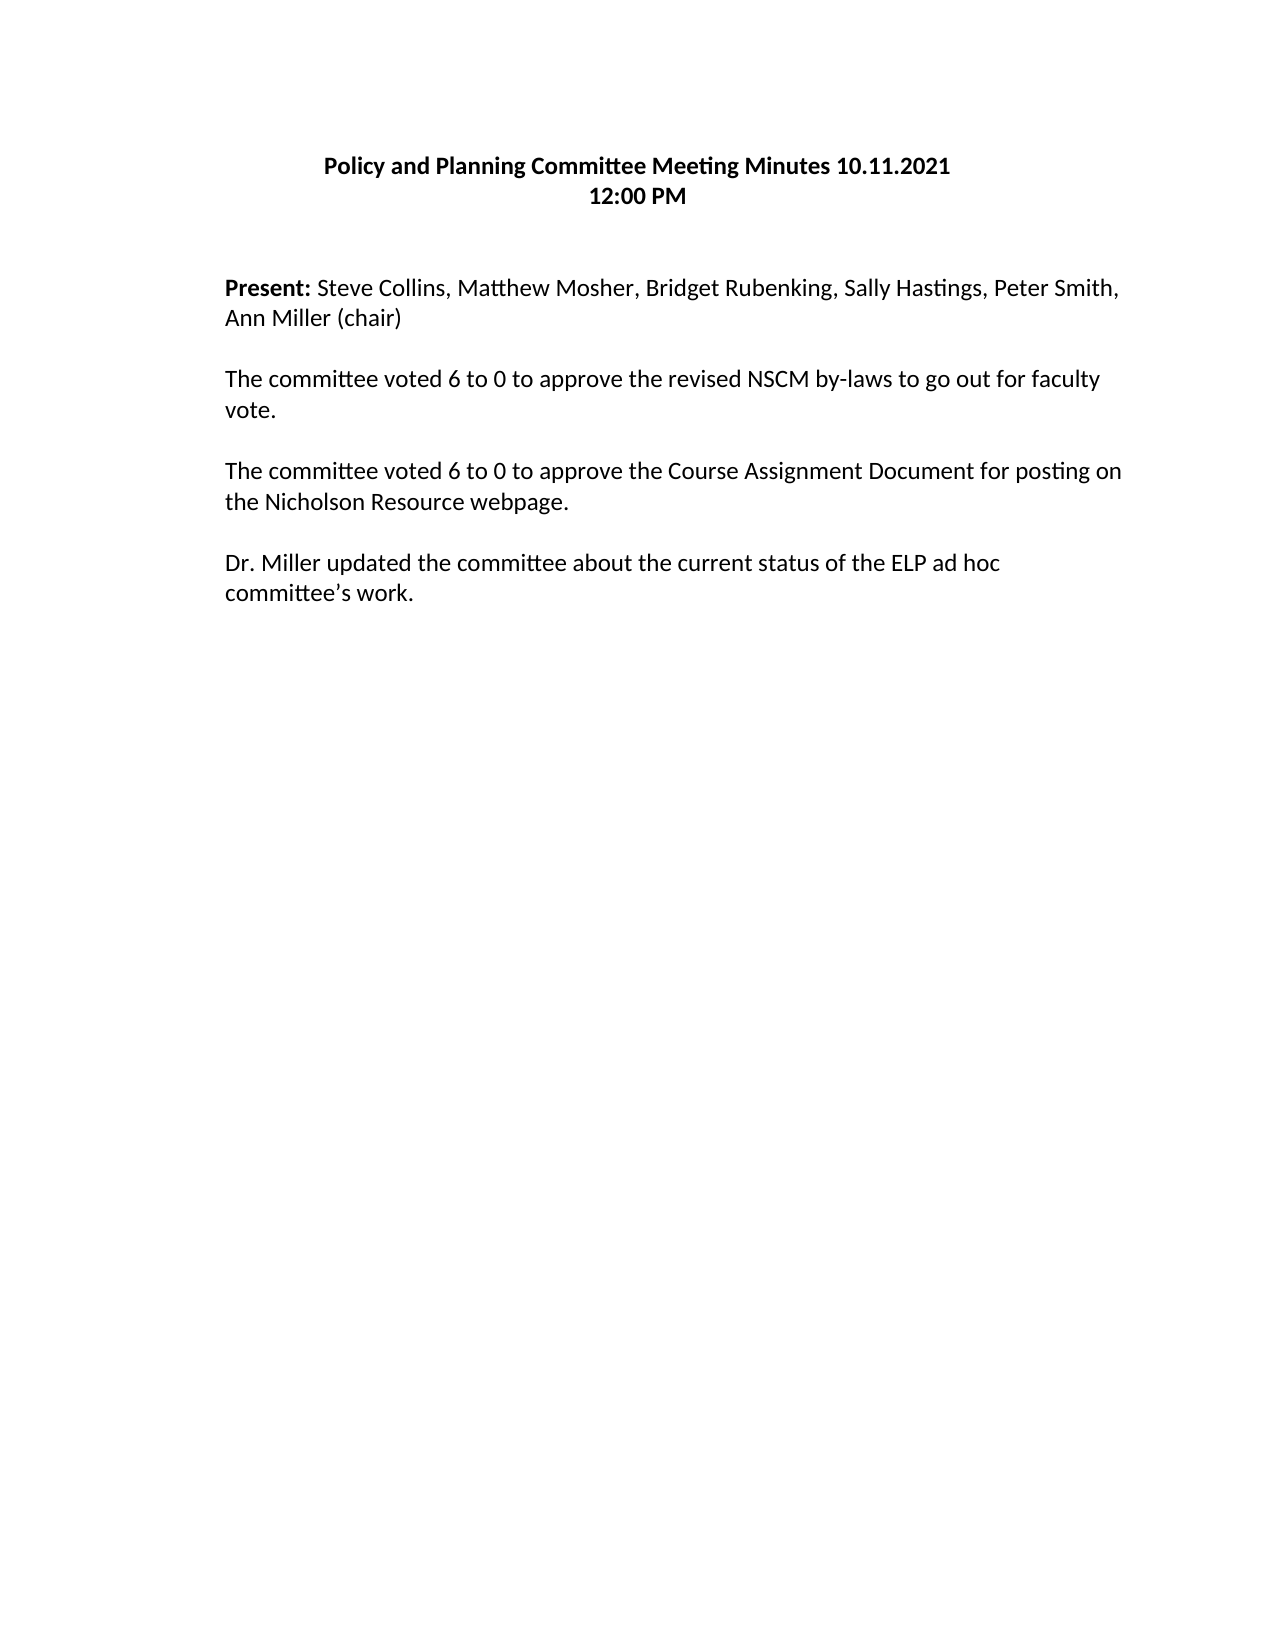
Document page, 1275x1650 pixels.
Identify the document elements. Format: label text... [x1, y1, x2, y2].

list The committee voted 6 to 0 to approve the Course Assignment Document for posting on the Nicholson Resource webpage. [225, 455, 1125, 516]
list The committee voted 6 to 0 to approve the revised NSCM by-laws to go out for faculty vote. [225, 364, 1125, 425]
list Dr. Miller updated the committee about the current status of the ELP ad hoc committee’s work. [225, 547, 1125, 608]
text 12:00 PM [150, 181, 1125, 211]
list Present: Steve Collins, Matthew Mosher, Bridget Rubenking, Sally Hastings, Peter Smith, Ann Miller (chair) [225, 272, 1125, 333]
text Policy and Planning Committee Meeting Minutes 10.11.2021 [150, 150, 1125, 181]
